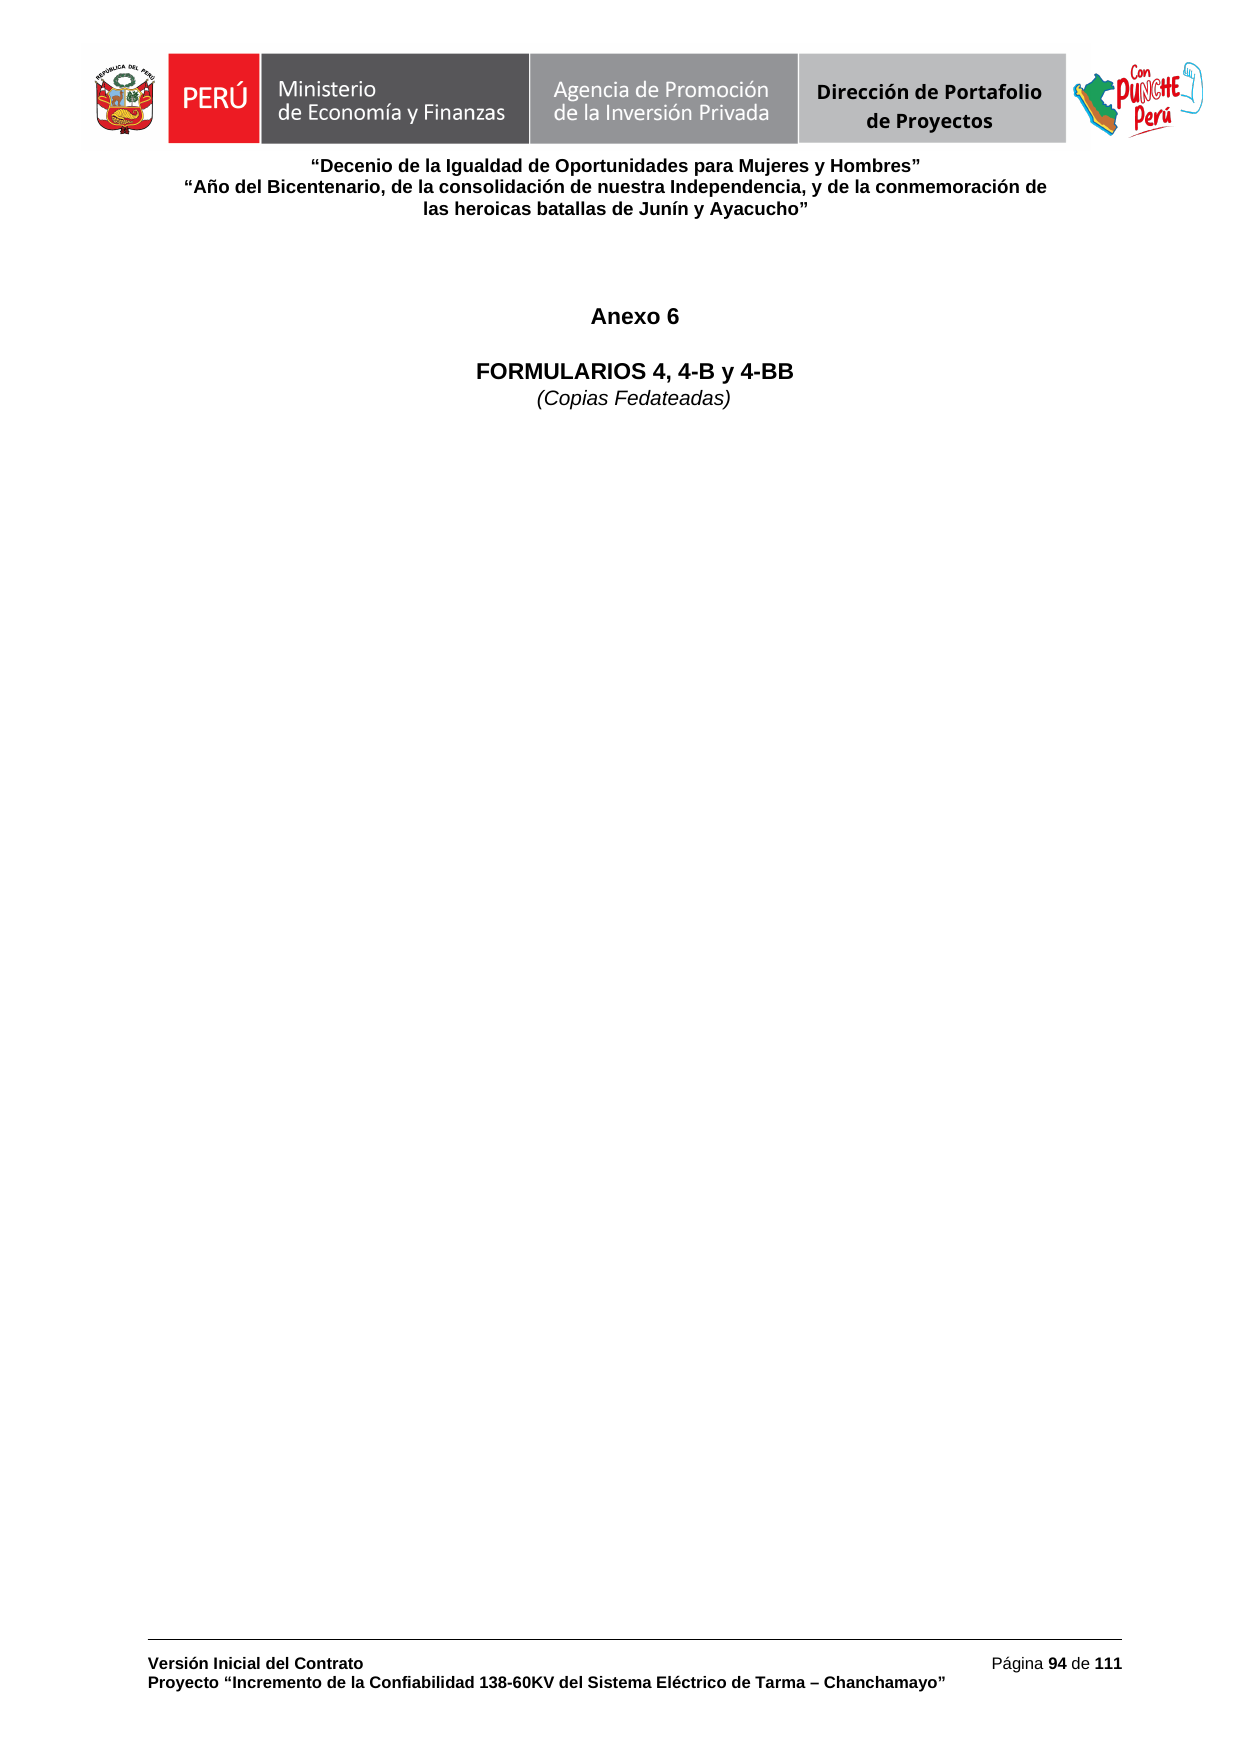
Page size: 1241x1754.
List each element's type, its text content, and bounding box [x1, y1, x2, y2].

text FORMULARIOS 4, 4-B y 4-BB [148, 358, 1122, 384]
picture [81, 43, 1203, 151]
text (Copias Fedateadas) [148, 386, 1122, 409]
text Anexo 6 [148, 303, 1122, 330]
